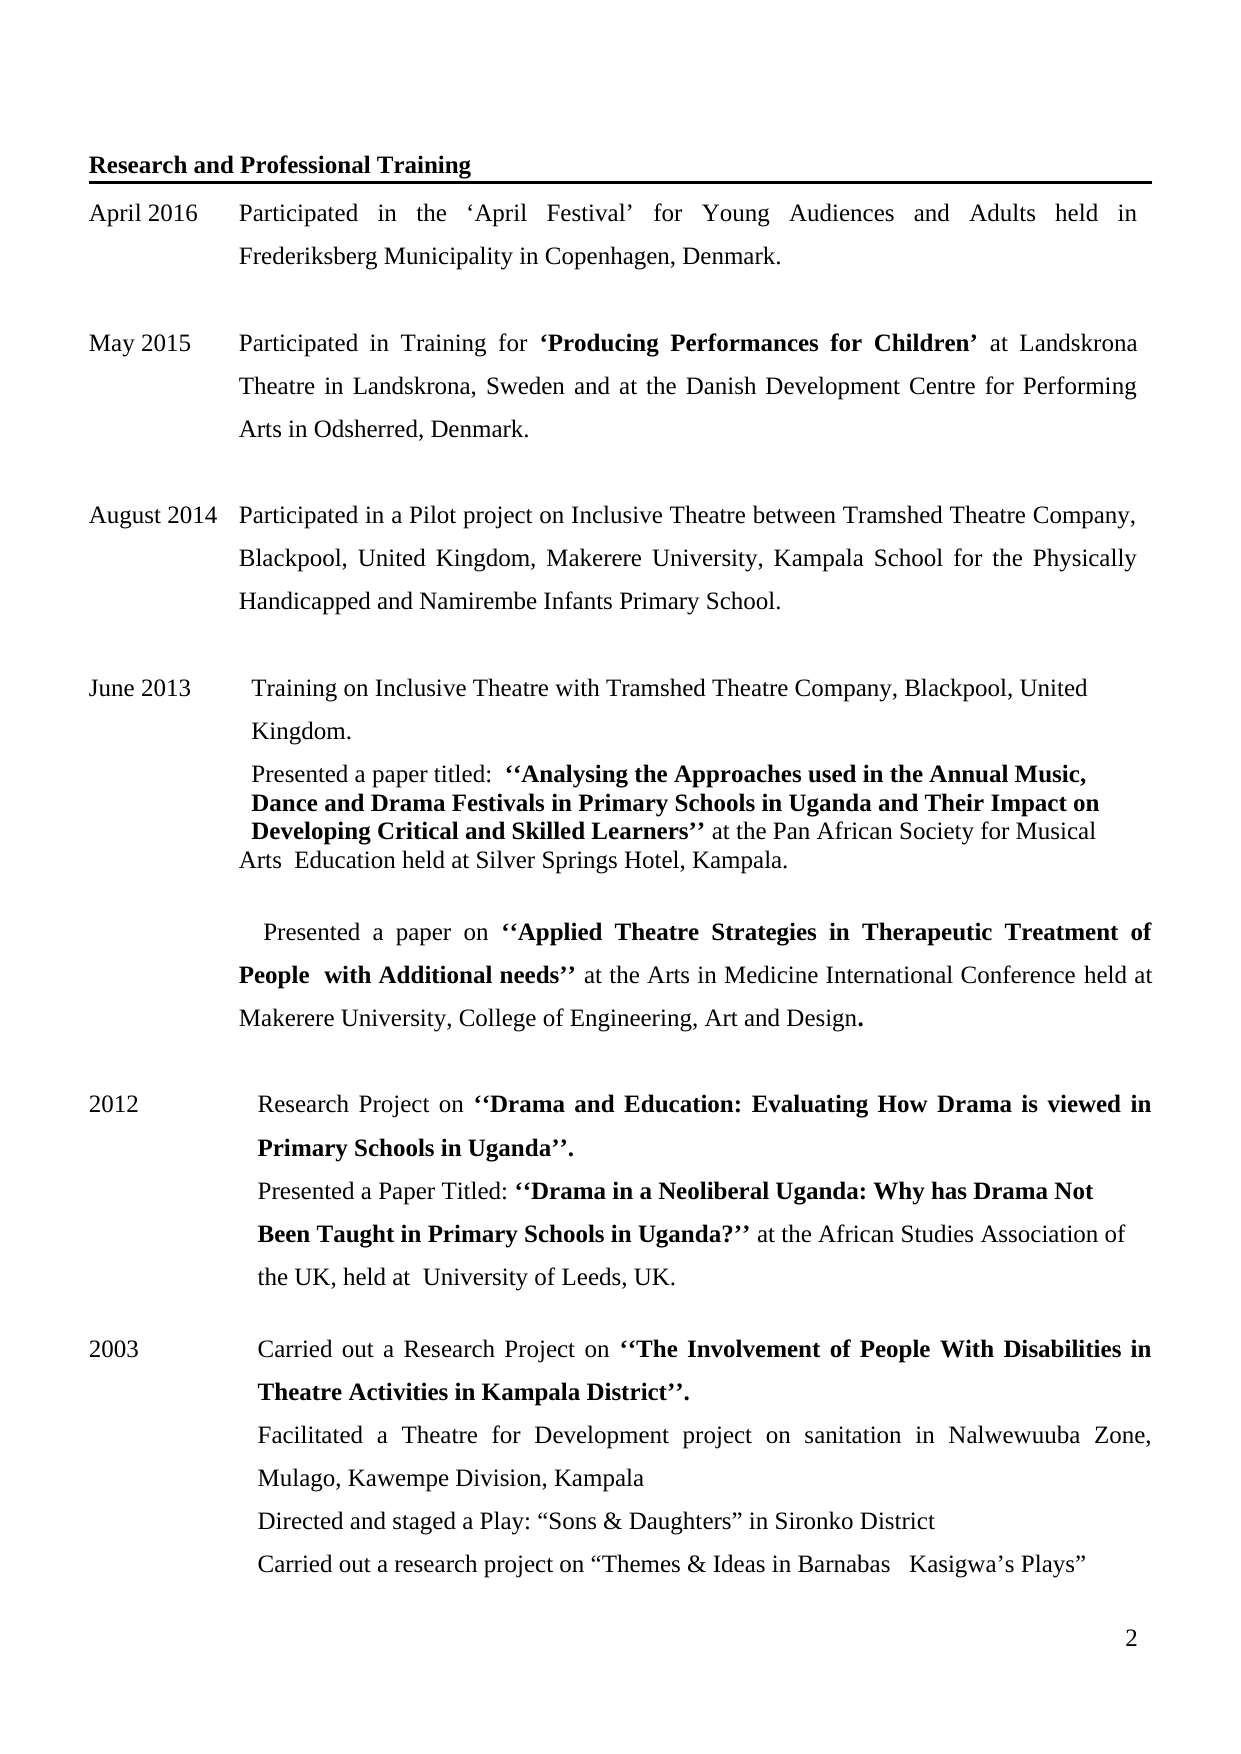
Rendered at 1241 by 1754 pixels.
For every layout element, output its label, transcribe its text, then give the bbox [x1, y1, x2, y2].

text Facilitated a Theatre for Development project on sanitation in Nalwewuuba Zone, Mulago, Kawempe Division, Kampala [89, 1420, 1152, 1492]
text April 2016 Participated in the ‘April Festival’ for Young Audiences and Adults held in Frederiksberg Municipality in Copenhagen, Denmark. [89, 198, 1138, 270]
text Research and Professional Training [89, 150, 1152, 181]
text the UK, held at University of Leeds, UK. [239, 1262, 1152, 1291]
text June 2013 Training on Inclusive Theatre with Tramshed Theatre Company, Blackpool, United [89, 673, 1138, 701]
text May 2015 Participated in Training for ‘Producing Performances for Children’ at Landskrona Theatre in Landskrona, Sweden and at the Danish Development Centre for Performing Arts in Odsherred, Denmark. [89, 328, 1138, 443]
text Carried out a research project on “Themes & Ideas in Barnabas Kasigwa’s Plays” [89, 1549, 1152, 1578]
text August 2014 Participated in a Pilot project on Inclusive Theatre between Tramshed Theatre Company, Blackpool, United Kingdom, Makerere University, Kampala School for the Physically Handicapped and Namirembe Infants Primary School. [89, 500, 1138, 615]
text Presented a paper titled: ‘‘Analysing the Approaches used in the Annual Music, [239, 759, 1138, 788]
text Developing Critical and Skilled Learners’’ at the Pan African Society for Musical Arts Education held at Silver Springs Hotel, Kampala. [239, 816, 1138, 874]
text Kingdom. [89, 716, 1138, 744]
text Been Taught in Primary Schools in Uganda?’’ at the African Studies Association of [239, 1219, 1152, 1248]
text 2003 Carried out a Research Project on ‘‘The Involvement of People With Disabilities in Theatre Activities in Kampala District’’. [89, 1334, 1152, 1406]
text Presented a Paper Titled: ‘‘Drama in a Neoliberal Uganda: Why has Drama Not [239, 1176, 1152, 1204]
text Dance and Drama Festivals in Primary Schools in Uganda and Their Impact on [239, 788, 1138, 816]
text Directed and staged a Play: “Sons & Daughters” in Sironko District [89, 1506, 1152, 1535]
text 2012 Research Project on ‘‘Drama and Education: Evaluating How Drama is viewed in Primary Schools in Uganda’’. [89, 1089, 1152, 1161]
text Presented a paper on ‘‘Applied Theatre Strategies in Therapeutic Treatment of People with Additional needs’’ at the Arts in Medicine International Conference held at Makerere University, College of Engineering, Art and Design. [239, 917, 1152, 1032]
